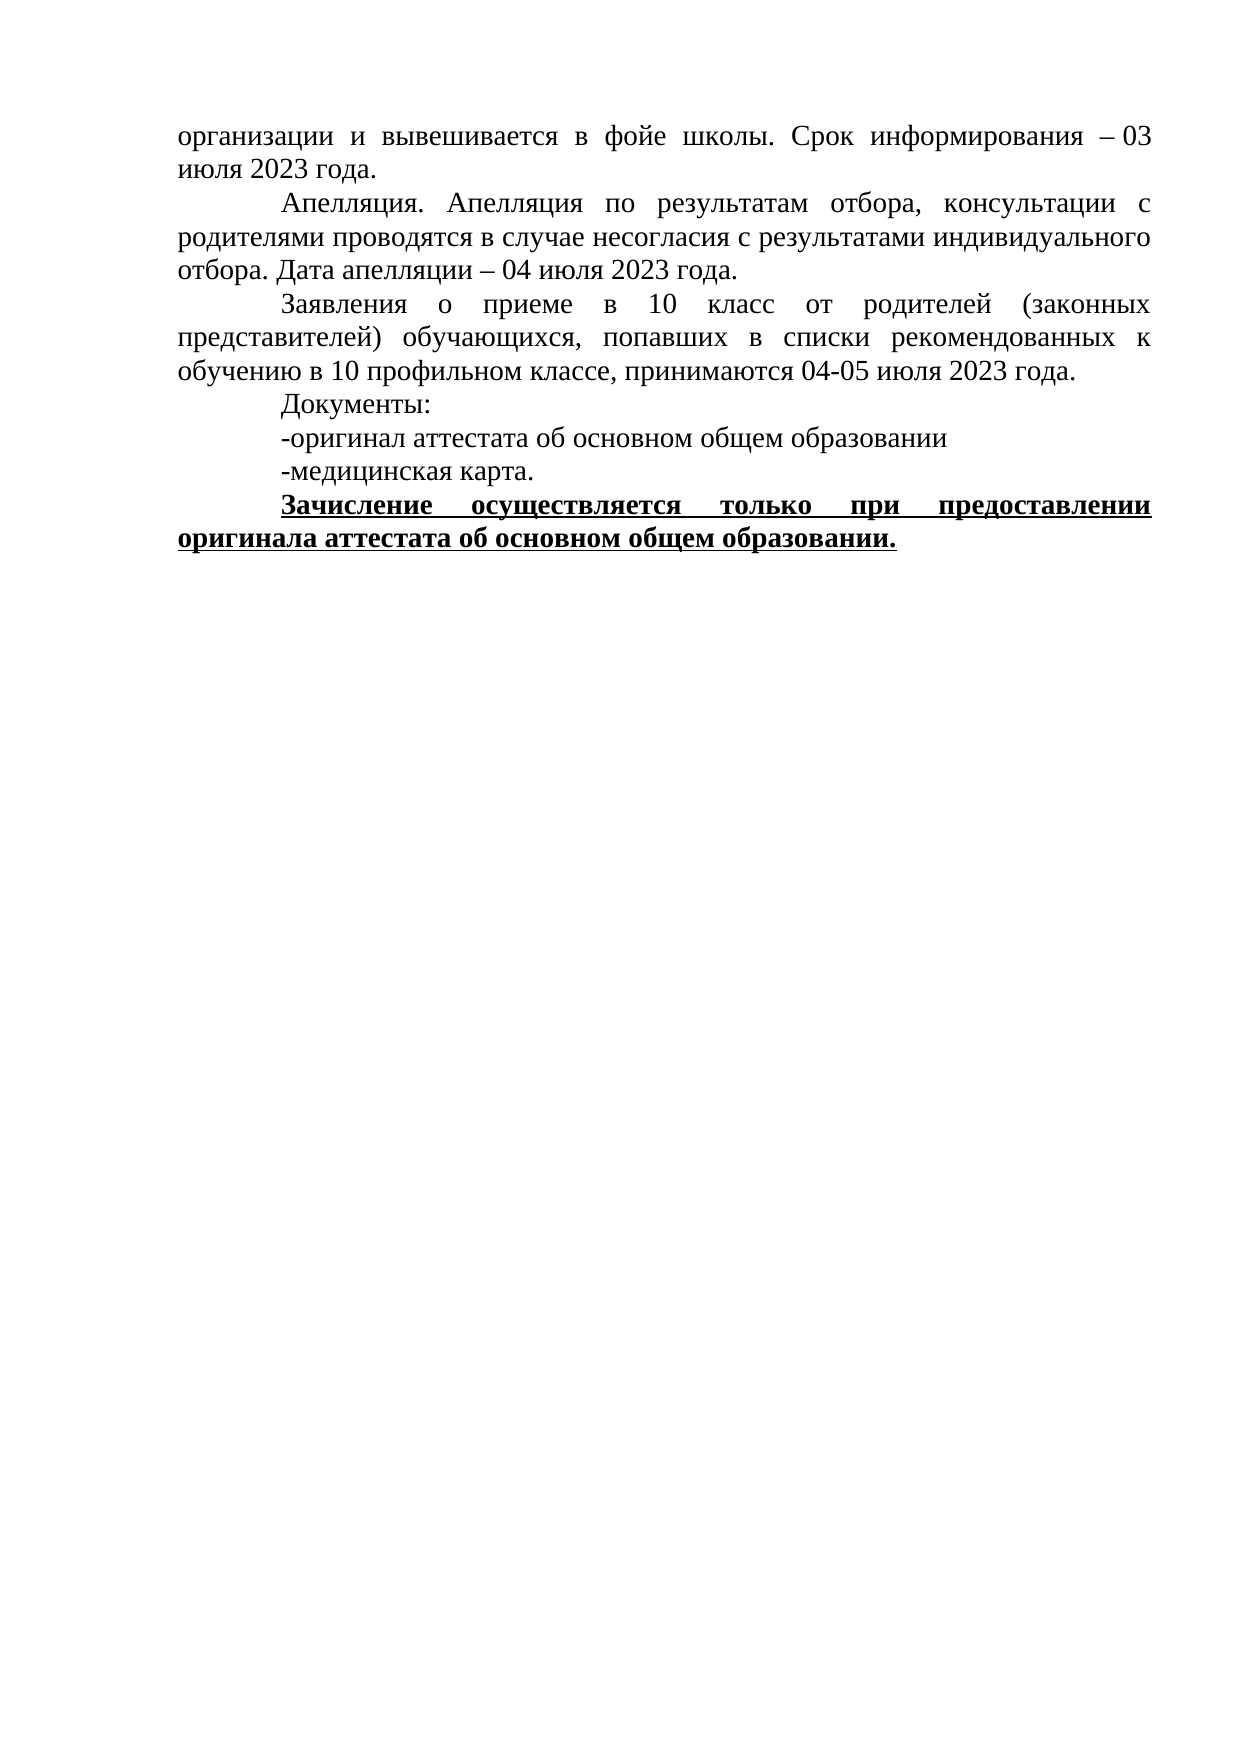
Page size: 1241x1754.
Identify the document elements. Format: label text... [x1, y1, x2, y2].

text -оригинал аттестата об основном общем образовании [177, 420, 1152, 453]
text -медицинская карта. [177, 453, 1152, 487]
text Апелляция. Апелляция по результатам отбора, консультации с родителями проводятся в случае несогласия с результатами индивидуального отбора. Дата апелляции – 04 июля 2023 года. [177, 185, 1152, 286]
text Документы: [177, 386, 1152, 420]
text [177, 118, 1152, 185]
text Зачисление осуществляется только при предоставлении оригинала аттестата об основном общем образовании. [177, 487, 1152, 554]
text Заявления о приеме в 10 класс от родителей (законных представителей) обучающихся, попавших в списки рекомендованных к обучению в 10 профильном классе, принимаются 04-05 июля 2023 года. [177, 286, 1152, 386]
